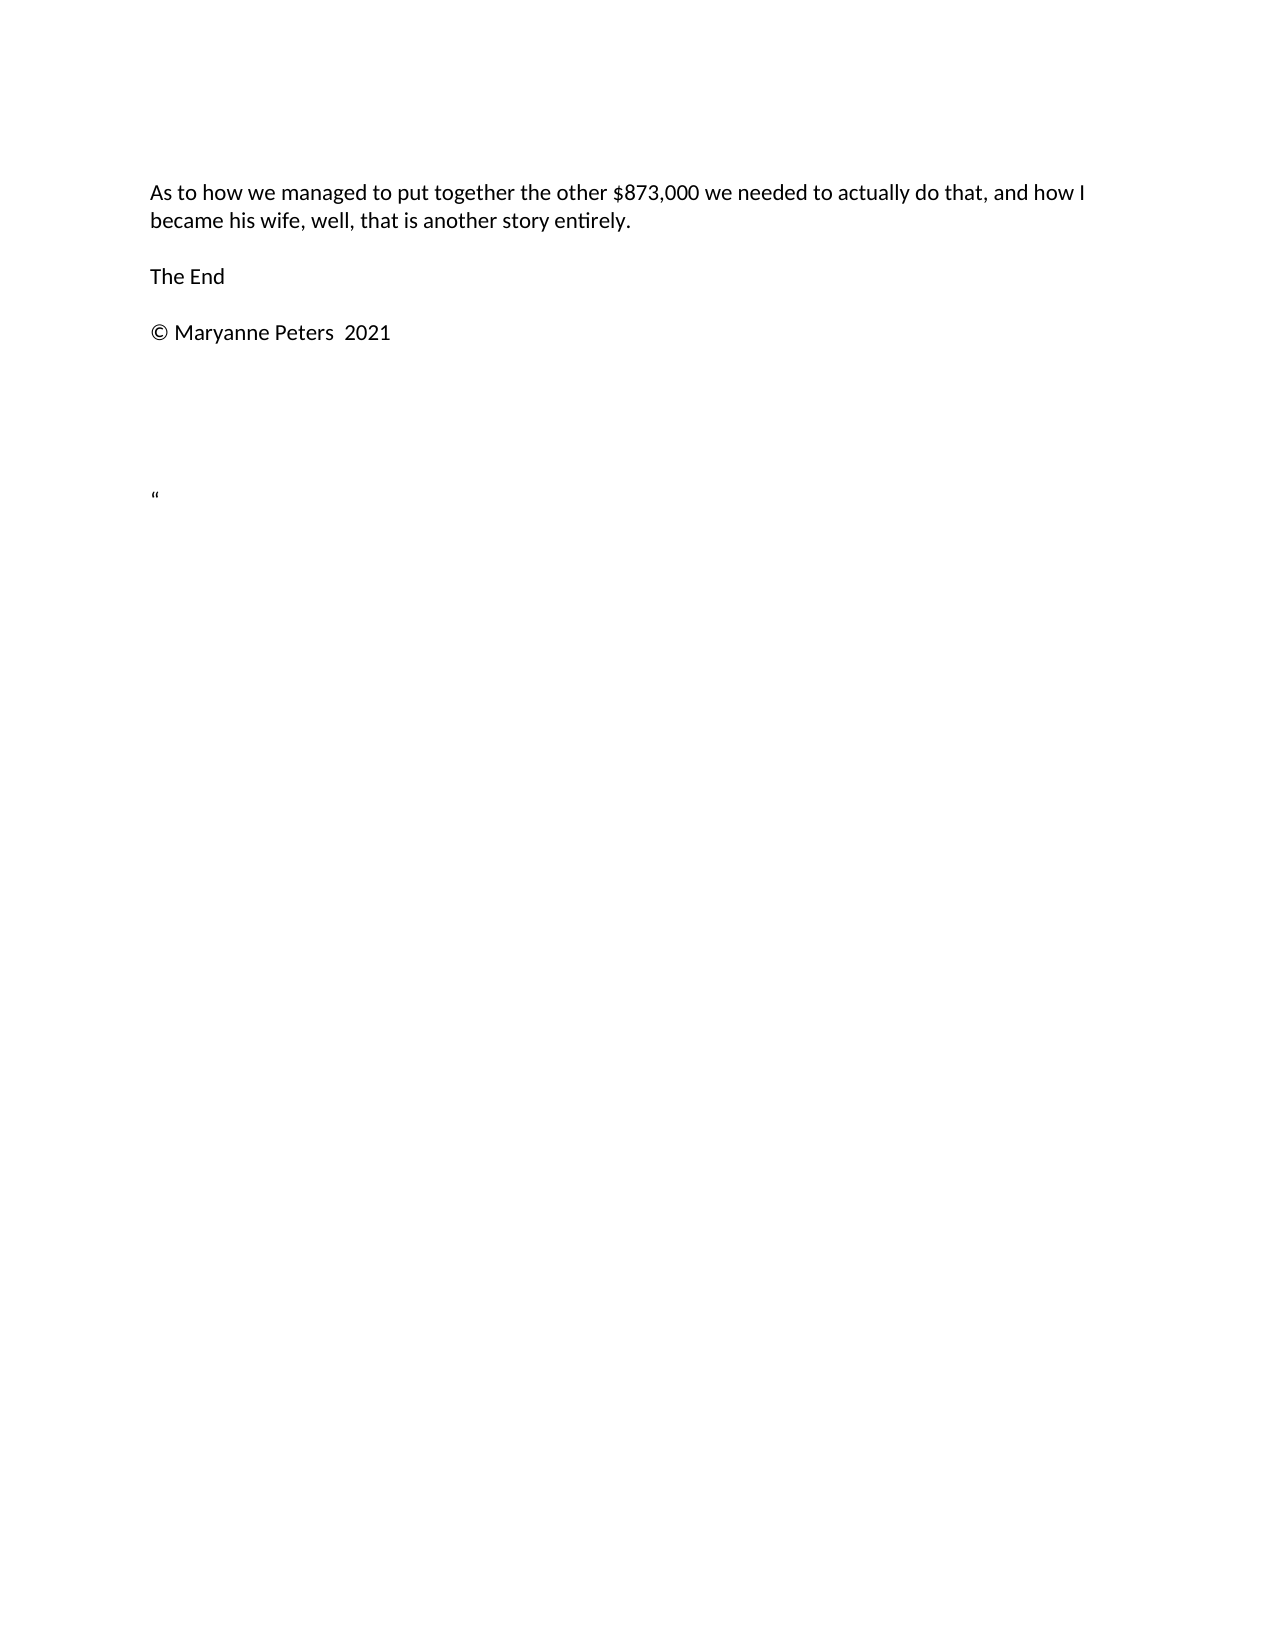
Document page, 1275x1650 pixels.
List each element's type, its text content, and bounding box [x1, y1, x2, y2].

text The End [150, 262, 1125, 290]
text “ [150, 486, 1125, 514]
text © Maryanne Peters 2021 [150, 318, 1125, 346]
text As to how we managed to put together the other $873,000 we needed to actually do that, and how I became his wife, well, that is another story entirely. [150, 178, 1125, 234]
